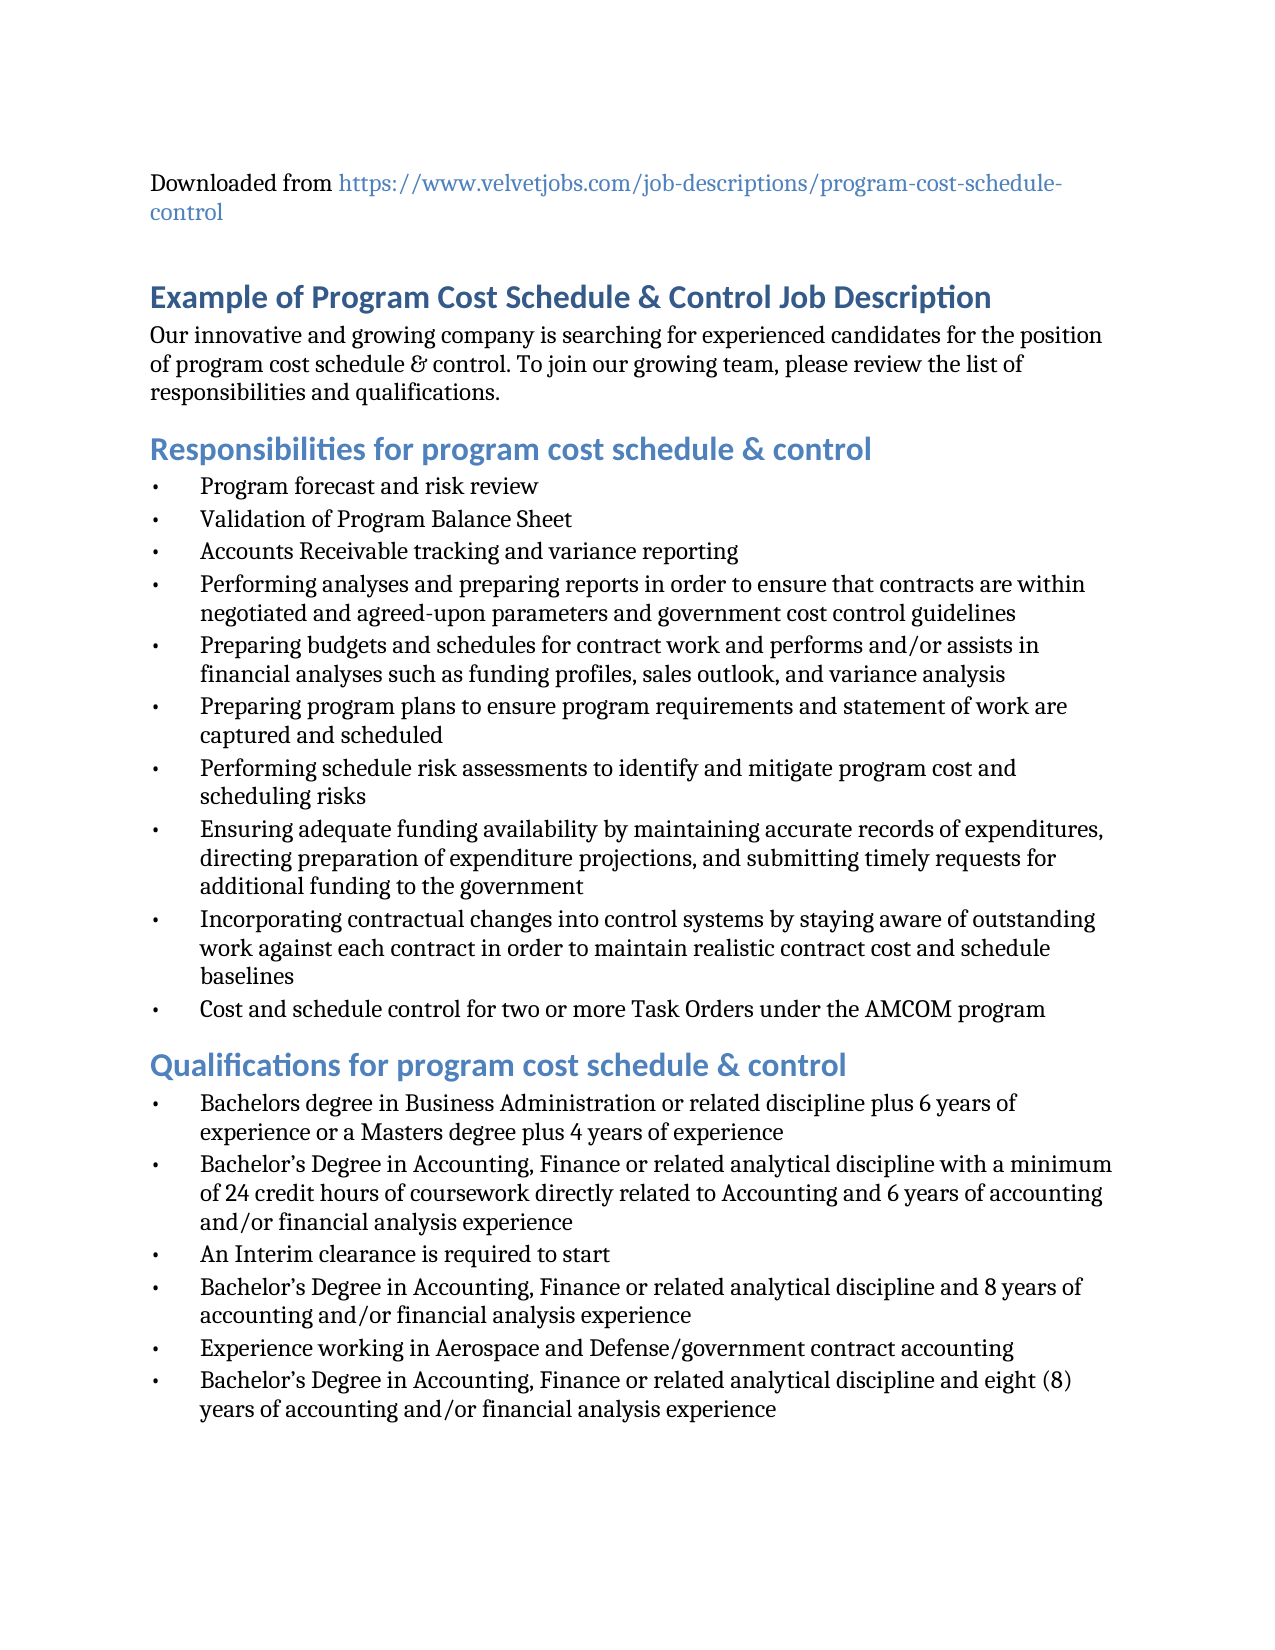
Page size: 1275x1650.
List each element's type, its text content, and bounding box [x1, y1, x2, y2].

list Preparing program plans to ensure program requirements and statement of work are captured and scheduled [150, 692, 1125, 750]
list Cost and schedule control for two or more Task Orders under the AMCOM program [150, 995, 1125, 1023]
list Validation of Program Balance Sheet [150, 505, 1125, 533]
subtitle Example of Program Cost Schedule & Control Job Description [150, 276, 1125, 317]
subtitle Qualifications for program cost schedule & control [150, 1044, 1125, 1085]
list Bachelor’s Degree in Accounting, Finance or related analytical discipline with a minimum of 24 credit hours of coursework directly related to Accounting and 6 years of accounting and/or financial analysis experience [150, 1150, 1125, 1236]
list Preparing budgets and schedules for contract work and performs and/or assists in financial analyses such as funding profiles, sales outlook, and variance analysis [150, 631, 1125, 688]
text Our innovative and growing company is searching for experienced candidates for the position of program cost schedule & control. To join our growing team, please review the list of responsibilities and qualifications. [150, 321, 1125, 407]
list Performing analyses and preparing reports in order to ensure that contracts are within negotiated and agreed-upon parameters and government cost control guidelines [150, 570, 1125, 627]
list Experience working in Aerospace and Defense/government contract accounting [150, 1334, 1125, 1363]
list Program forecast and risk review [150, 472, 1125, 501]
list Bachelors degree in Business Administration or related discipline plus 6 years of experience or a Masters degree plus 4 years of experience [150, 1089, 1125, 1146]
list An Interim clearance is required to start [150, 1240, 1125, 1269]
list Accounts Receivable tracking and variance reporting [150, 537, 1125, 566]
list Ensuring adequate funding availability by maintaining accurate records of expenditures, directing preparation of expenditure projections, and submitting timely requests for additional funding to the government [150, 815, 1125, 901]
list Bachelor’s Degree in Accounting, Finance or related analytical discipline and 8 years of accounting and/or financial analysis experience [150, 1273, 1125, 1330]
list Performing schedule risk assessments to identify and mitigate program cost and scheduling risks [150, 753, 1125, 811]
text Downloaded from https://www.velvetjobs.com/job-descriptions/program-cost-schedule-control [150, 169, 1125, 226]
subtitle Responsibilities for program cost schedule & control [150, 428, 1125, 468]
list Bachelor’s Degree in Accounting, Finance or related analytical discipline and eight (8) years of accounting and/or financial analysis experience [150, 1366, 1125, 1424]
list Incorporating contractual changes into control systems by staying aware of outstanding work against each contract in order to maintain realistic contract cost and schedule baselines [150, 905, 1125, 991]
